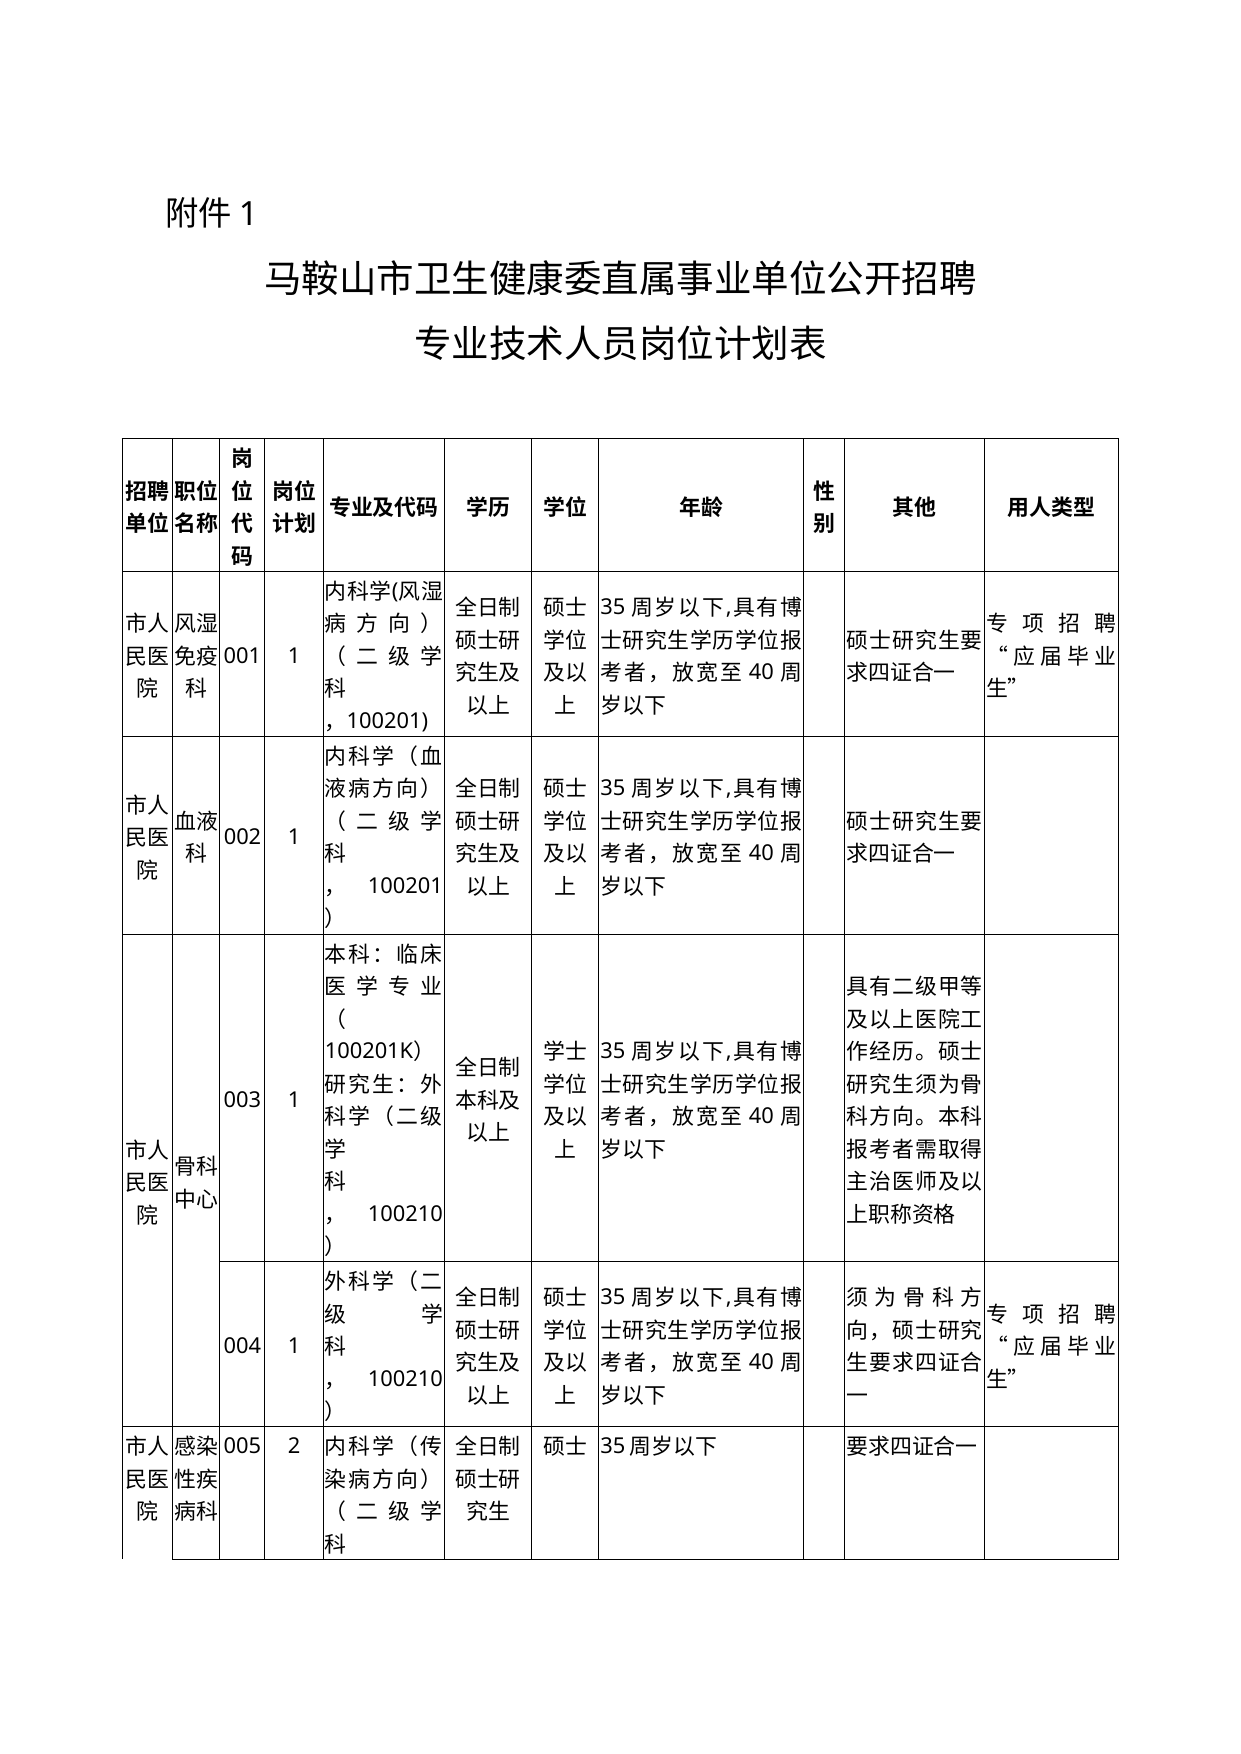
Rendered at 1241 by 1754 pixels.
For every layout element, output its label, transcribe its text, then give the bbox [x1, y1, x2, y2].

table_header 学位 [532, 439, 598, 571]
table_header 其他 [845, 439, 984, 571]
table_cell 内科学(风湿病方向）（二级学科，100201) [324, 572, 444, 736]
table_cell 硕士研究生要求四证合一 [845, 737, 984, 933]
table_cell 市人民医院 [123, 737, 172, 933]
table_cell 硕士学位及以上 [532, 572, 598, 736]
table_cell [324, 1427, 444, 1559]
table_header 岗位计划 [265, 439, 323, 571]
table_cell 35周岁以下,具有博士研究生学历学位报考者，放宽至40周岁以下 [599, 737, 803, 933]
table_cell 35周岁以下,具有博士研究生学历学位报考者，放宽至40周岁以下 [599, 572, 803, 736]
table_cell 风湿免疫科 [173, 572, 219, 736]
table_cell 35周岁以下,具有博士研究生学历学位报考者，放宽至40周岁以下 [599, 935, 803, 1261]
table_cell 硕士研究生要求四证合一 [845, 572, 984, 736]
table_cell 004 [220, 1262, 264, 1426]
table_cell 硕士学位及以上 [532, 1262, 598, 1426]
table_cell [804, 1262, 844, 1426]
table_cell 市人民医院 [123, 1427, 172, 1559]
table_cell [804, 737, 844, 933]
table_cell 血液科 [173, 737, 219, 933]
table_cell 35周岁以下 [599, 1427, 803, 1559]
table_cell [804, 1427, 844, 1559]
table_header 岗位代码 [220, 439, 264, 571]
table_cell 1 [265, 1262, 323, 1426]
table_cell 003 [220, 935, 264, 1261]
table_cell 硕士 [532, 1427, 598, 1559]
table_cell [985, 1427, 1118, 1559]
table_cell 市人民医院 [123, 935, 172, 1426]
table_cell 硕士学位及以上 [532, 737, 598, 933]
table_cell 全日制本科及以上 [445, 935, 531, 1261]
table_cell 外科学（二级学科，100210） [324, 1262, 444, 1426]
table_cell [804, 572, 844, 736]
table_cell 市人民医院 [123, 572, 172, 736]
table_cell 1 [265, 572, 323, 736]
text 附件1 [165, 178, 1075, 243]
table_cell 1 [265, 737, 323, 933]
table_cell 具有二级甲等及以上医院工作经历。硕士研究生须为骨科方向。本科报考者需取得主治医师及以上职称资格 [845, 935, 984, 1261]
table_cell 专项招聘“应届毕业生” [985, 1262, 1118, 1426]
table_cell 骨科中心 [173, 935, 219, 1426]
table_header 专业及代码 [324, 439, 444, 571]
table_cell 学士学位及以上 [532, 935, 598, 1261]
table_cell 35周岁以下,具有博士研究生学历学位报考者，放宽至40周岁以下 [599, 1262, 803, 1426]
table_cell 须为骨科方向，硕士研究生要求四证合一 [845, 1262, 984, 1426]
table_cell 全日制硕士研究生 [445, 1427, 531, 1559]
table_cell 全日制硕士研究生及以上 [445, 572, 531, 736]
table_cell 要求四证合一 [845, 1427, 984, 1559]
table_cell [985, 737, 1118, 933]
table_cell 专项招聘“应届毕业生” [985, 572, 1118, 736]
table_cell 内科学（血液病方向）（二级学科，100201） [324, 737, 444, 933]
table_header 职位名称 [173, 439, 219, 571]
table_cell 1 [265, 935, 323, 1261]
table_header 年龄 [599, 439, 803, 571]
table_cell 感染性疾病科 [173, 1427, 219, 1559]
table_cell 001 [220, 572, 264, 736]
text 专业技术人员岗位计划表 [165, 308, 1075, 373]
table_cell 全日制硕士研究生及以上 [445, 737, 531, 933]
table_cell 全日制硕士研究生及以上 [445, 1262, 531, 1426]
table_header 招聘单位 [123, 439, 172, 571]
table_cell [804, 935, 844, 1261]
table_cell 2 [265, 1427, 323, 1559]
table_cell [985, 935, 1118, 1261]
table_cell 002 [220, 737, 264, 933]
table_header 用人类型 [985, 439, 1118, 571]
table_header 学历 [445, 439, 531, 571]
table_header 性别 [804, 439, 844, 571]
table_cell 本科：临床医学专业（100201K） 研究生：外科学（二级学科，100210） [324, 935, 444, 1261]
text 马鞍山市卫生健康委直属事业单位公开招聘 [165, 243, 1075, 308]
table_cell 005 [220, 1427, 264, 1559]
